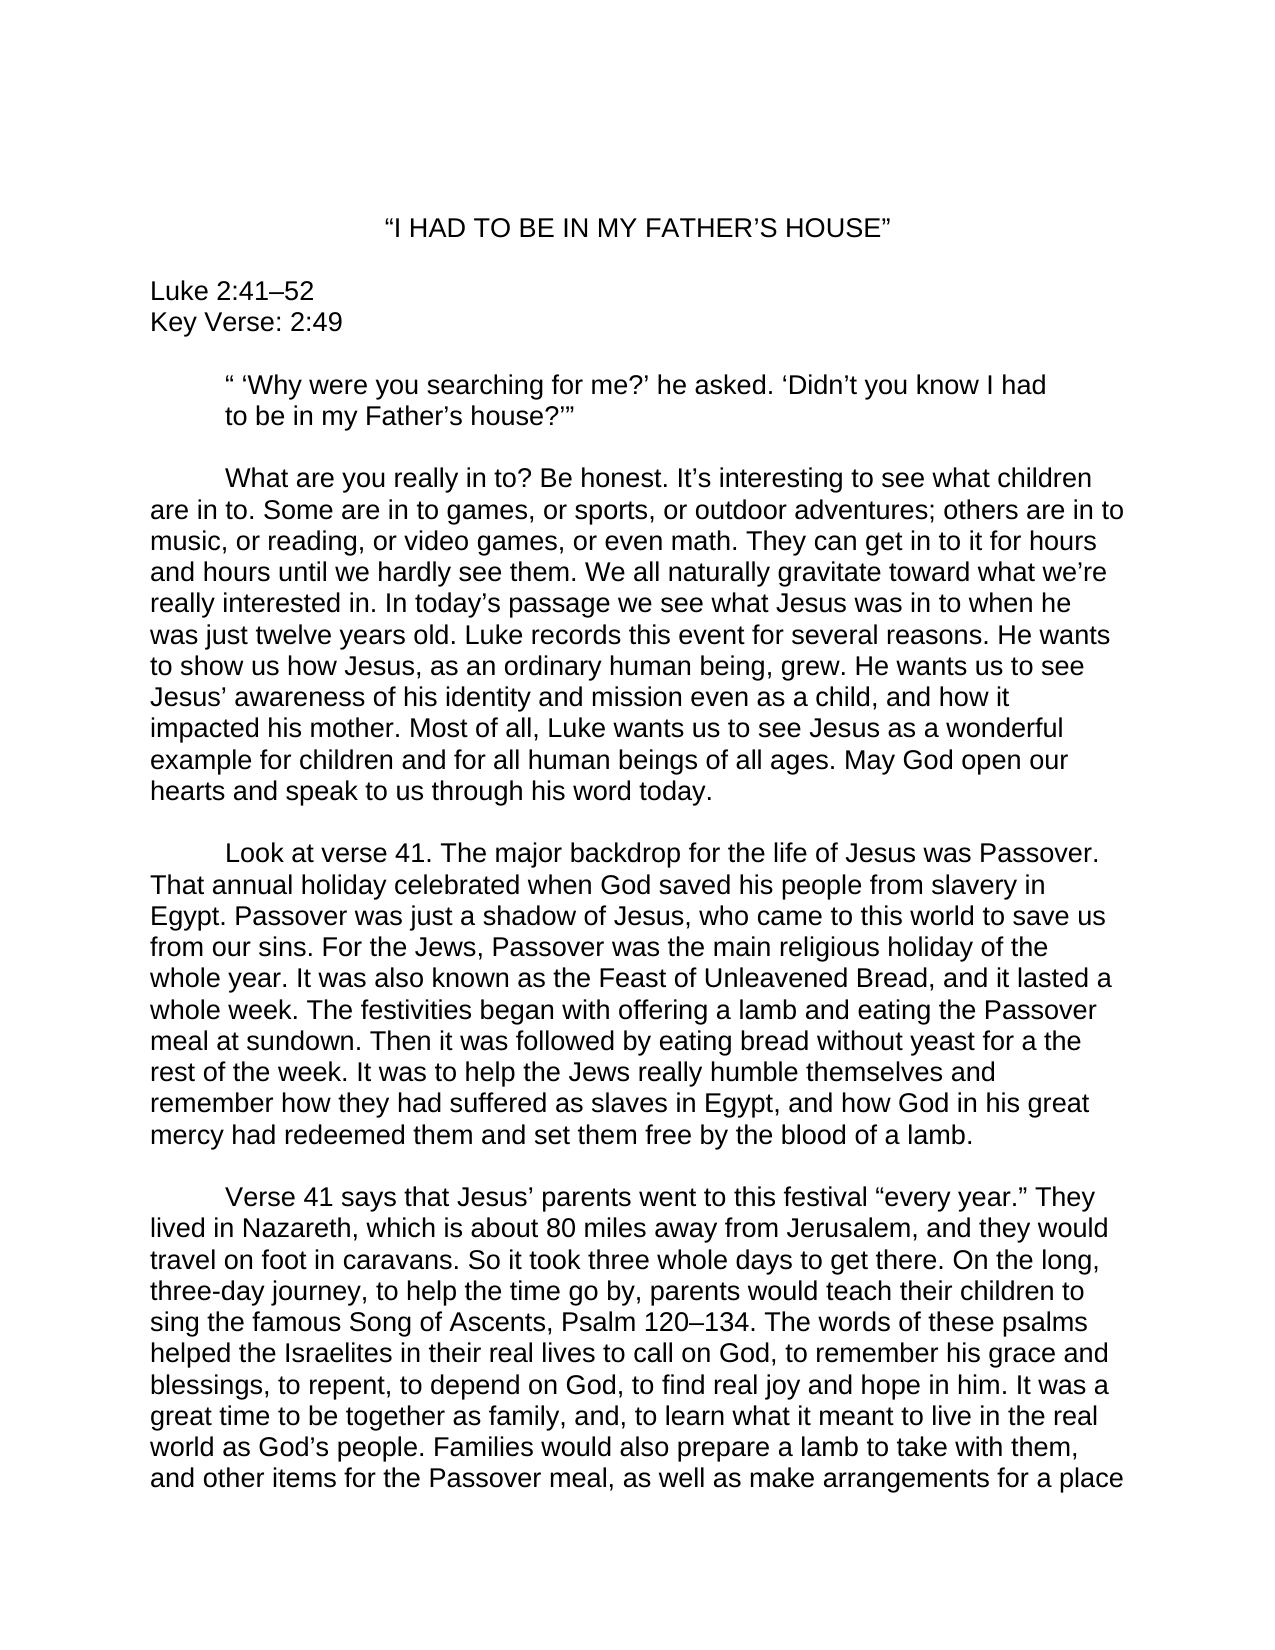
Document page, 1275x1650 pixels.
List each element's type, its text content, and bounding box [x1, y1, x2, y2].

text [150, 1181, 1125, 1494]
text “ ‘Why were you searching for me?’ he asked. ‘Didn’t you know I had to be in my Father’s house?’” [225, 369, 1050, 431]
text Key Verse: 2:49 [150, 306, 1125, 337]
text Luke 2:41–52 [150, 275, 1125, 306]
text What are you really in to? Be honest. It’s interesting to see what children are in to. Some are in to games, or sports, or outdoor adventures; others are in to music, or reading, or video games, or even math. They can get in to it for hours and hours until we hardly see them. We all naturally gravitate toward what we’re really interested in. In today’s passage we see what Jesus was in to when he was just twelve years old. Luke records this event for several reasons. He wants to show us how Jesus, as an ordinary human being, grew. He wants us to see Jesus’ awareness of his identity and mission even as a child, and how it impacted his mother. Most of all, Luke wants us to see Jesus as a wonderful example for children and for all human beings of all ages. May God open our hearts and speak to us through his word today. [150, 462, 1125, 806]
text “I HAD TO BE IN MY FATHER’S HOUSE” [150, 212, 1125, 244]
text Look at verse 41. The major backdrop for the life of Jesus was Passover. That annual holiday celebrated when God saved his people from slavery in Egypt. Passover was just a shadow of Jesus, who came to this world to save us from our sins. For the Jews, Passover was the main religious holiday of the whole year. It was also known as the Feast of Unleavened Bread, and it lasted a whole week. The festivities began with offering a lamb and eating the Passover meal at sundown. Then it was followed by eating bread without yeast for a the rest of the week. It was to help the Jews really humble themselves and remember how they had suffered as slaves in Egypt, and how God in his great mercy had redeemed them and set them free by the blood of a lamb. [150, 837, 1125, 1150]
